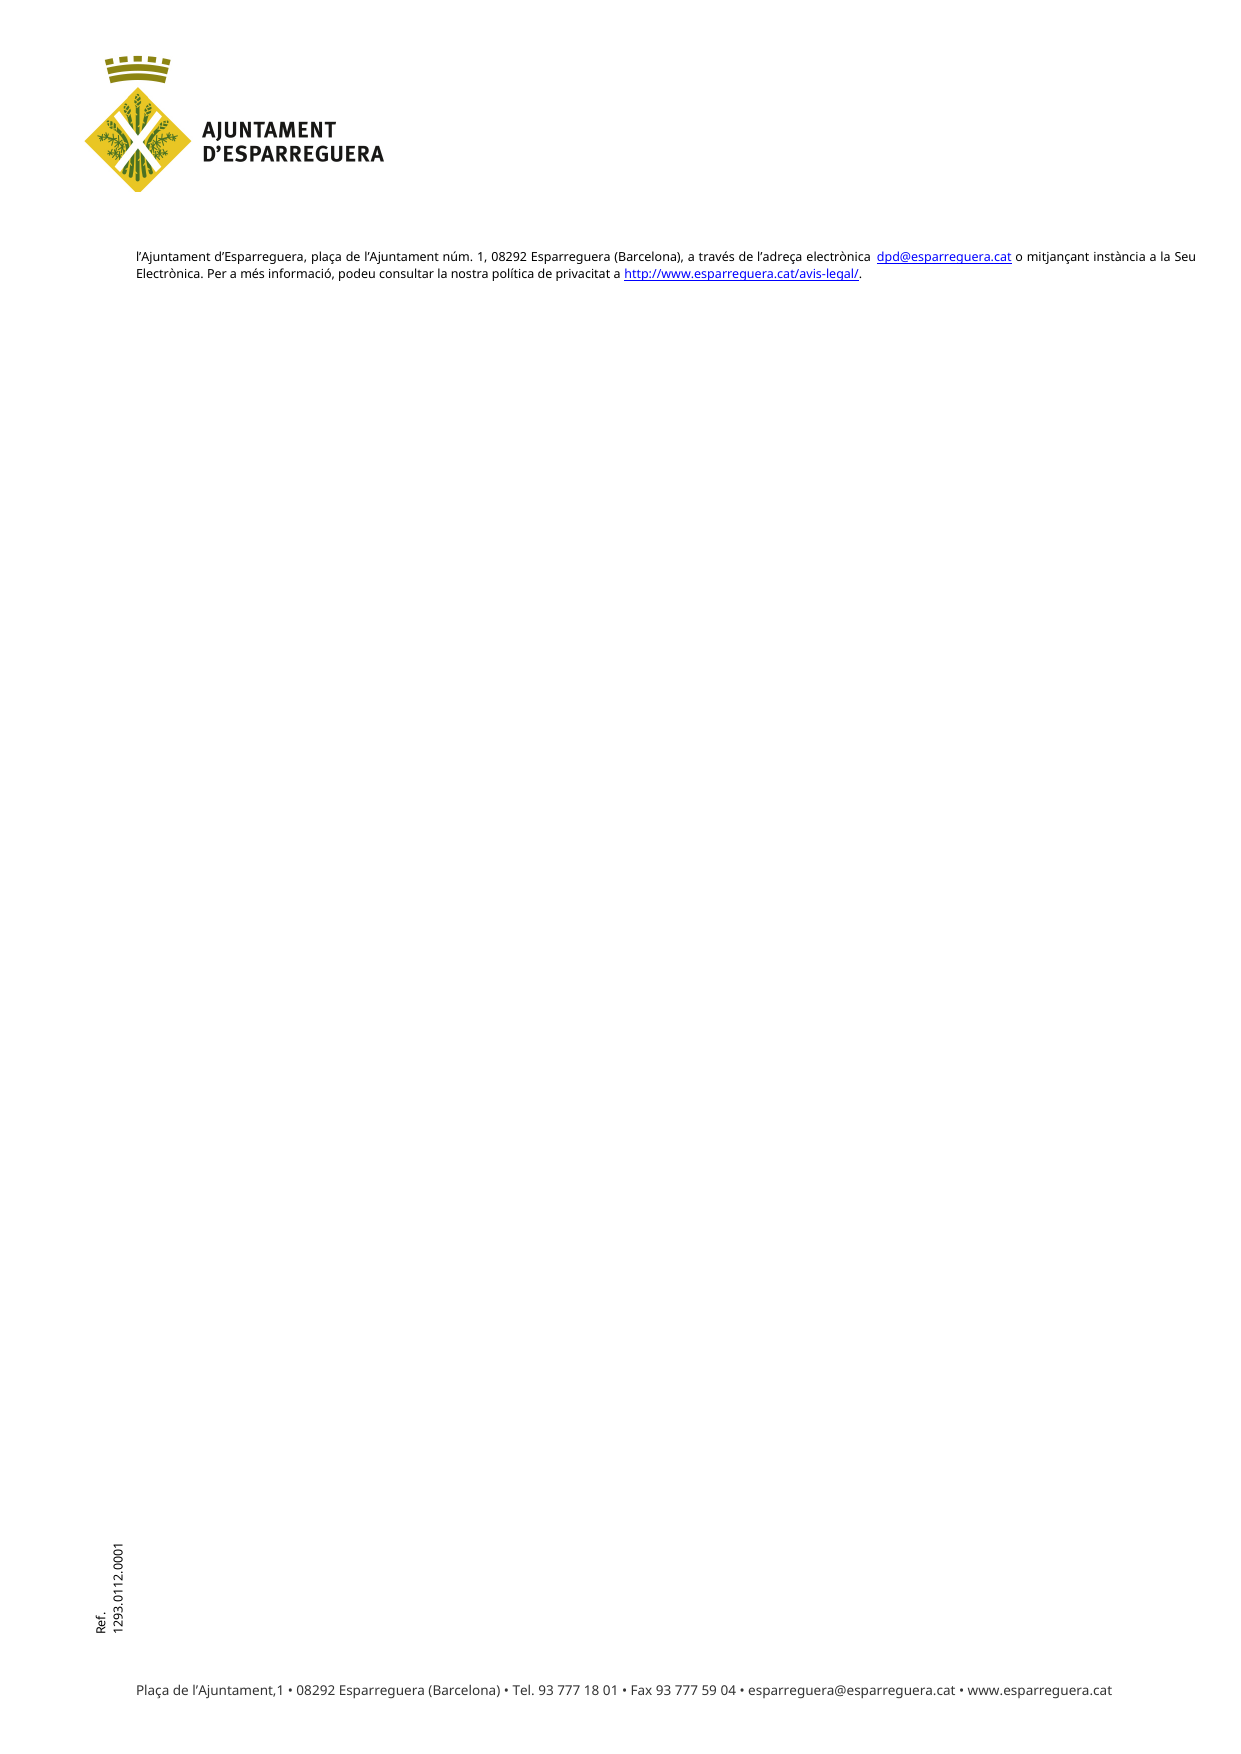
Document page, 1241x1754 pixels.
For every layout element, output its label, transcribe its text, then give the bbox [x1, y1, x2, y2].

picture [0, 0, 1236, 192]
